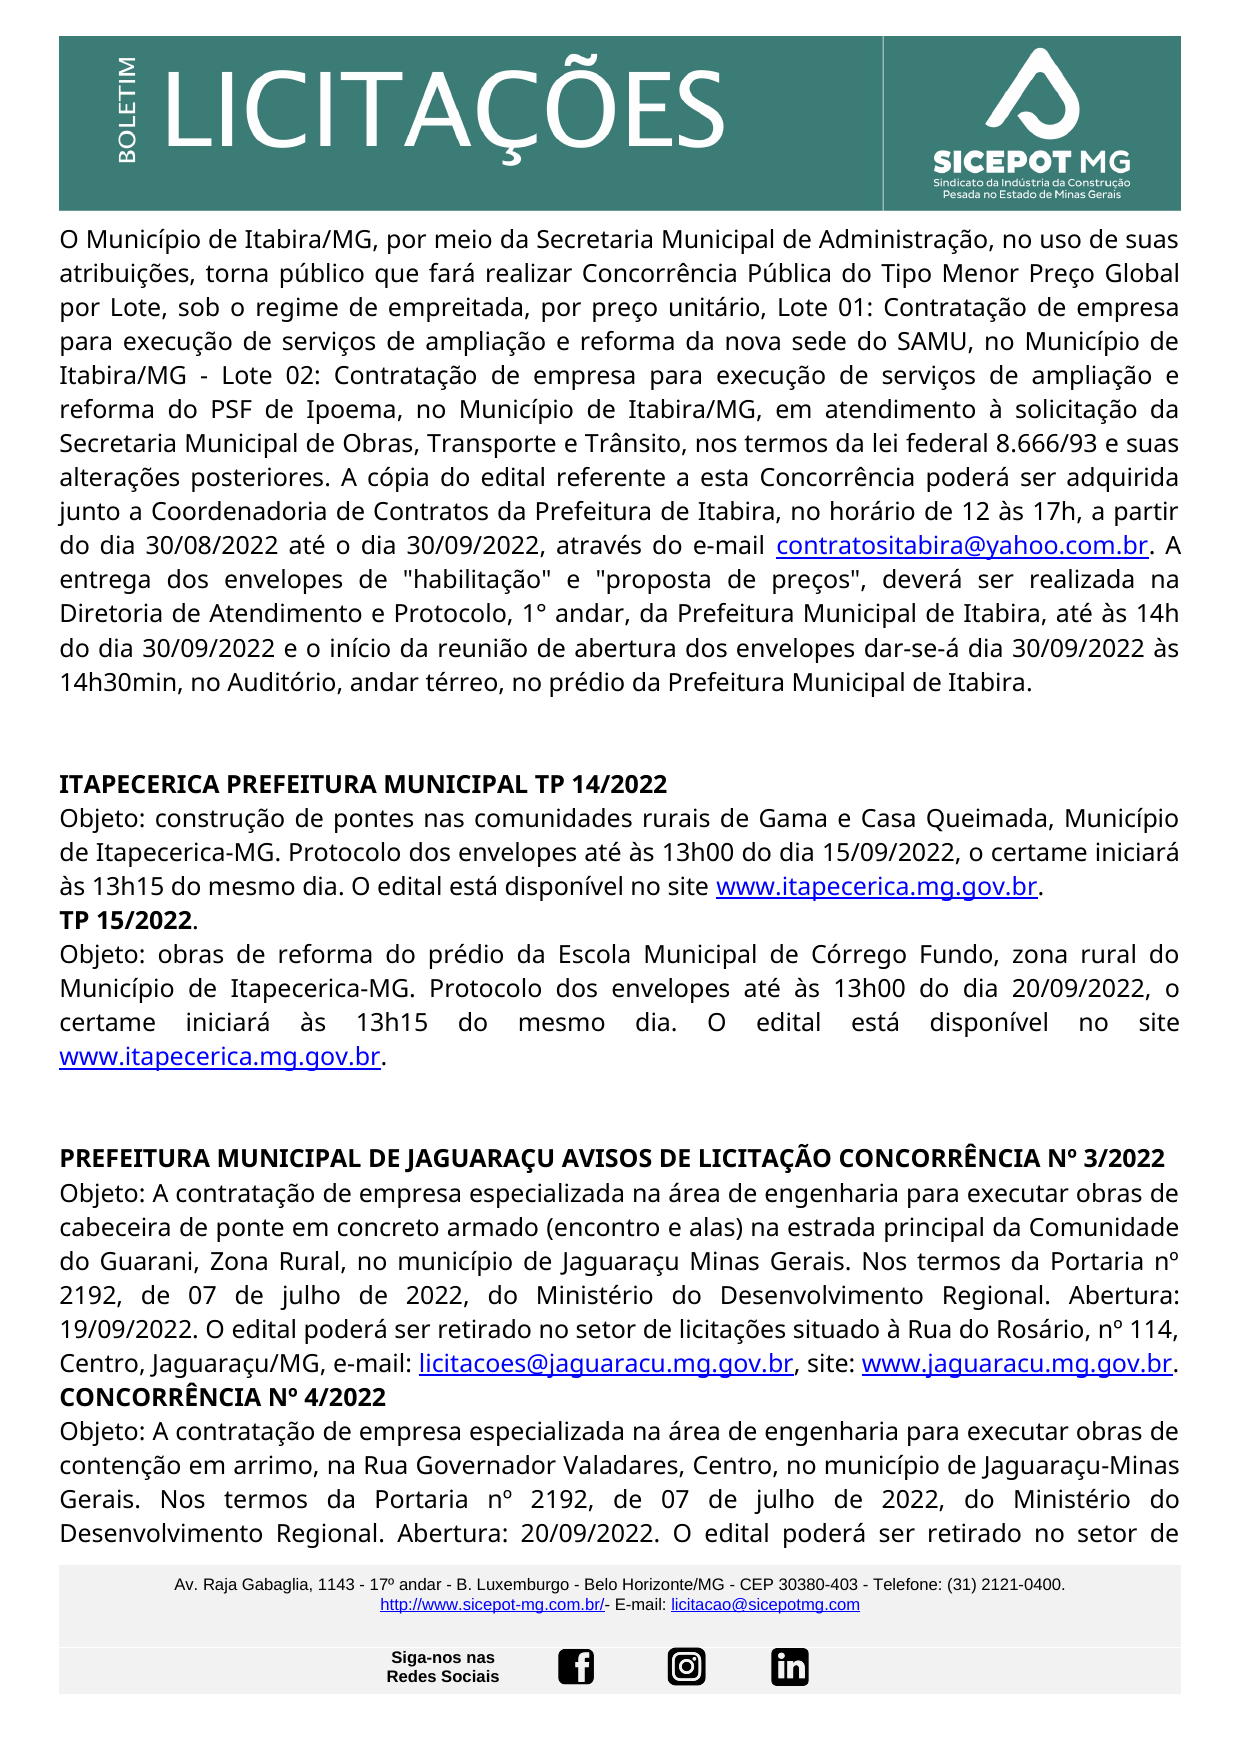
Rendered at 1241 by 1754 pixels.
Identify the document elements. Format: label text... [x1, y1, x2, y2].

text ITAPECERICA PREFEITURA MUNICIPAL TP 14/2022 [59, 766, 1181, 801]
text Objeto: A contratação de empresa especializada na área de engenharia para executar obras de cabeceira de ponte em concreto armado (encontro e alas) na estrada principal da Comunidade do Guarani, Zona Rural, no município de Jaguaraçu Minas Gerais. Nos termos da Portaria nº 2192, de 07 de julho de 2022, do Ministério do Desenvolvimento Regional. Abertura: 19/09/2022. O edital poderá ser retirado no setor de licitações situado à Rua do Rosário, nº 114, Centro, Jaguaraçu/MG, e-mail: licitacoes@jaguaracu.mg.gov.br, site: www.jaguaracu.mg.gov.br. [59, 1175, 1181, 1379]
picture [771, 1648, 809, 1686]
picture [557, 1648, 594, 1685]
text TP 15/2022. [59, 903, 1181, 937]
text PREFEITURA MUNICIPAL DE JAGUARAÇU AVISOS DE LICITAÇÃO CONCORRÊNCIA Nº 3/2022 [59, 1141, 1181, 1175]
picture [59, 36, 1181, 211]
text O Município de Itabira/MG, por meio da Secretaria Municipal de Administração, no uso de suas atribuições, torna público que fará realizar Concorrência Pública do Tipo Menor Preço Global por Lote, sob o regime de empreitada, por preço unitário, Lote 01: Contratação de empresa para execução de serviços de ampliação e reforma da nova sede do SAMU, no Município de Itabira/MG - Lote 02: Contratação de empresa para execução de serviços de ampliação e reforma do PSF de Ipoema, no Município de Itabira/MG, em atendimento à solicitação da Secretaria Municipal de Obras, Transporte e Trânsito, nos termos da lei federal 8.666/93 e suas alterações posteriores. A cópia do edital referente a esta Concorrência poderá ser adquirida junto a Coordenadoria de Contratos da Prefeitura de Itabira, no horário de 12 às 17h, a partir do dia 30/08/2022 até o dia 30/09/2022, através do e-mail contratositabira@yahoo.com.br. A entrega dos envelopes de "habilitação" e "proposta de preços", deverá ser realizada na Diretoria de Atendimento e Protocolo, 1° andar, da Prefeitura Municipal de Itabira, até às 14h do dia 30/09/2022 e o início da reunião de abertura dos envelopes dar-se-á dia 30/09/2022 às 14h30min, no Auditório, andar térreo, no prédio da Prefeitura Municipal de Itabira. [59, 221, 1181, 698]
picture [667, 1647, 706, 1686]
text CONCORRÊNCIA Nº 4/2022 [59, 1379, 1181, 1414]
text Objeto: construção de pontes nas comunidades rurais de Gama e Casa Queimada, Município de Itapecerica-MG. Protocolo dos envelopes até às 13h00 do dia 15/09/2022, o certame iniciará às 13h15 do mesmo dia. O edital está disponível no site www.itapecerica.mg.gov.br. [59, 801, 1181, 903]
text Objeto: obras de reforma do prédio da Escola Municipal de Córrego Fundo, zona rural do Município de Itapecerica-MG. Protocolo dos envelopes até às 13h00 do dia 20/09/2022, o certame iniciará às 13h15 do mesmo dia. O edital está disponível no site www.itapecerica.mg.gov.br. [59, 937, 1181, 1073]
